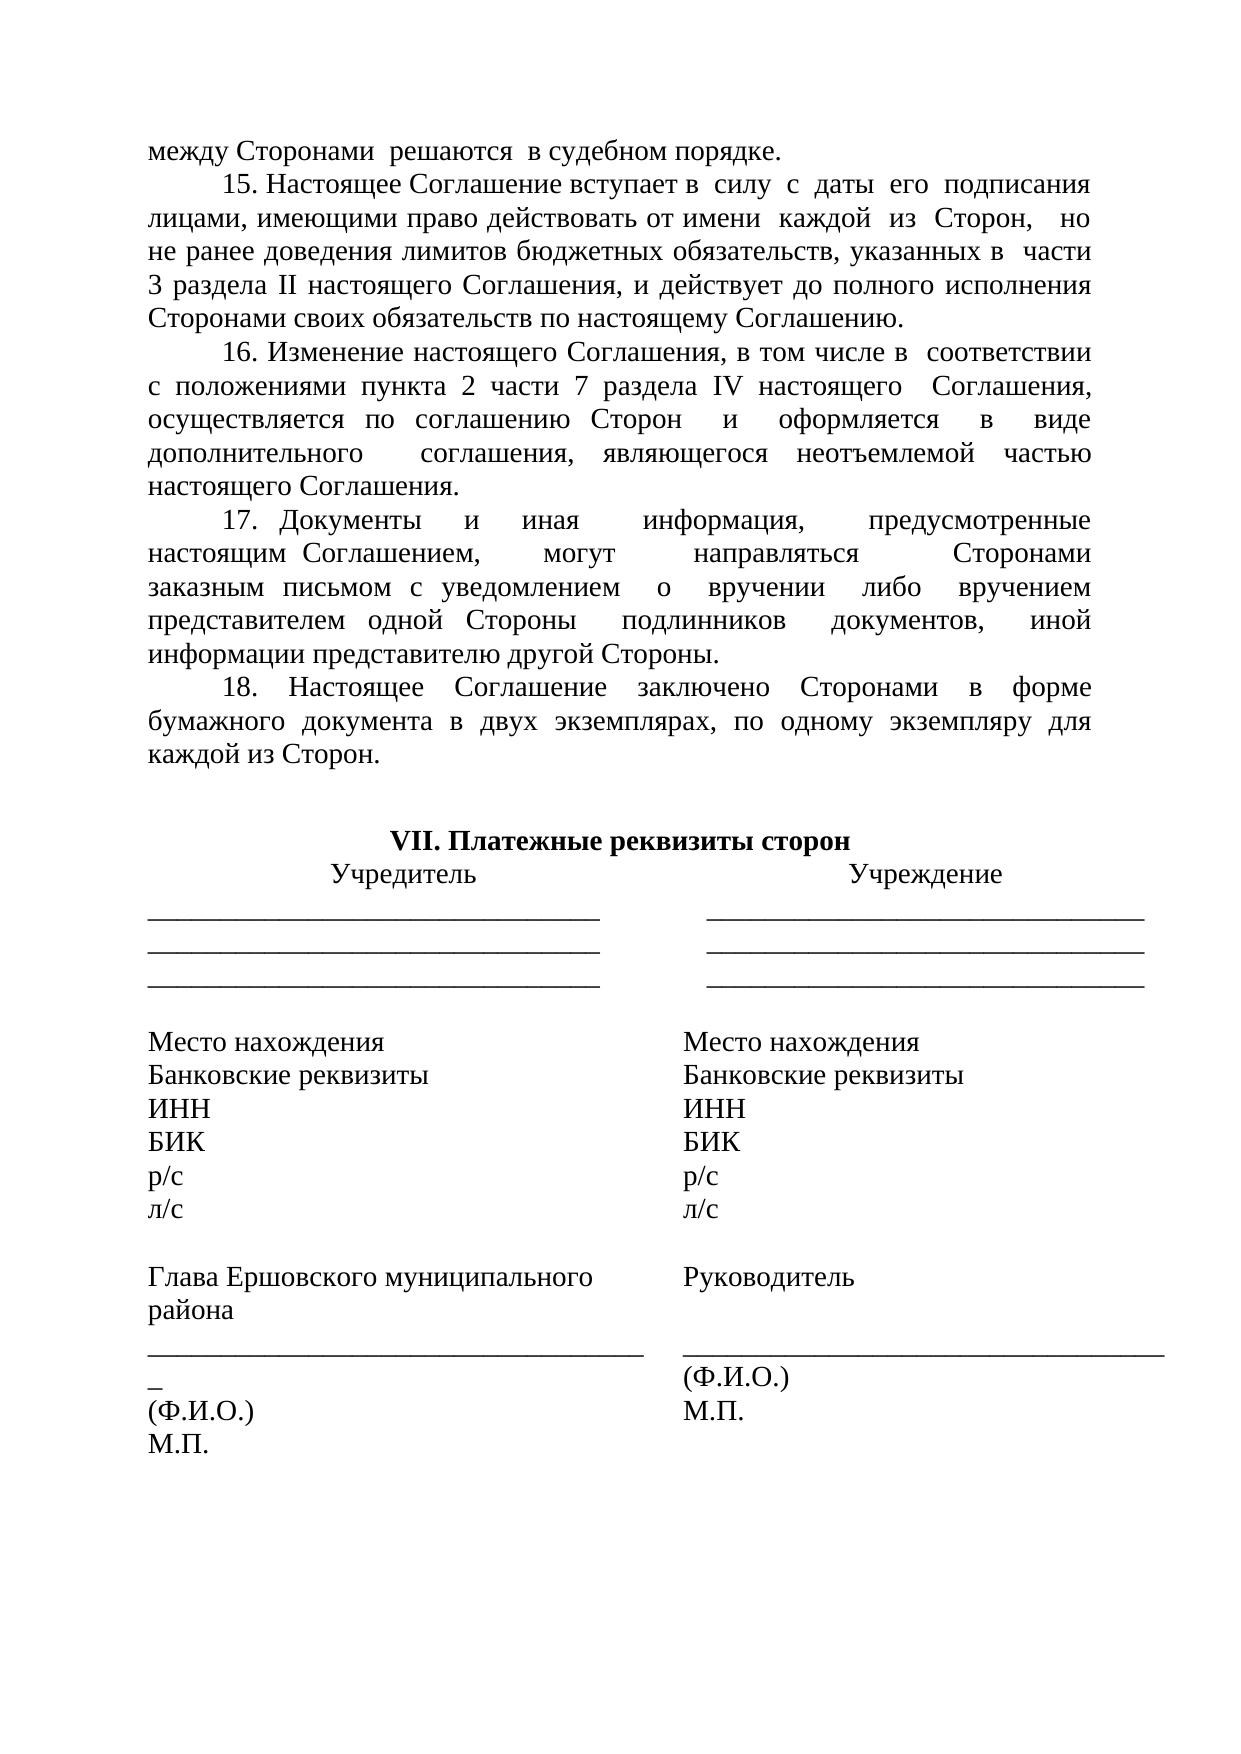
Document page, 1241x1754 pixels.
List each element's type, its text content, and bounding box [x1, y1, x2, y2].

text 16. Изменение настоящего Соглашения, в том числе в соответствии с положениями пункта 2 части 7 раздела IV настоящего Соглашения, осуществляется по соглашению Сторон и оформляется в виде дополнительного соглашения, являющегося неотъемлемой частью настоящего Соглашения. [148, 334, 1092, 502]
table_header Учредитель _______________________________ _______________________________ _______________________________ Место нахождения Банковские реквизиты ИНН БИК р/с л/с Глава Ершовского муниципального района ___________________________________ (Ф.И.О.) М.П. [136, 856, 672, 1460]
text 17. Документы и иная информация, предусмотренные настоящим Соглашением, могут направляться Сторонами заказным письмом с уведомлением о вручении либо вручением представителем одной Стороны подлинников документов, иной информации представителю другой Стороны. [148, 502, 1092, 669]
table_header Учреждение ______________________________ ______________________________ ______________________________ Место нахождения Банковские реквизиты ИНН БИК р/с л/с Руководитель _________________________________ (Ф.И.О.) М.П. [672, 856, 1181, 1460]
text VII. Платежные реквизиты сторон [148, 823, 1092, 856]
text 15. Настоящее Соглашение вступает в силу с даты его подписания лицами, имеющими право действовать от имени каждой из Сторон, но не ранее доведения лимитов бюджетных обязательств, указанных в части 3 раздела II настоящего Соглашения, и действует до полного исполнения Сторонами своих обязательств по настоящему Соглашению. [148, 166, 1092, 334]
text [148, 133, 1092, 166]
text 18. Настоящее Соглашение заключено Сторонами в форме бумажного документа в двух экземплярах, по одному экземпляру для каждой из Сторон. [148, 669, 1092, 770]
